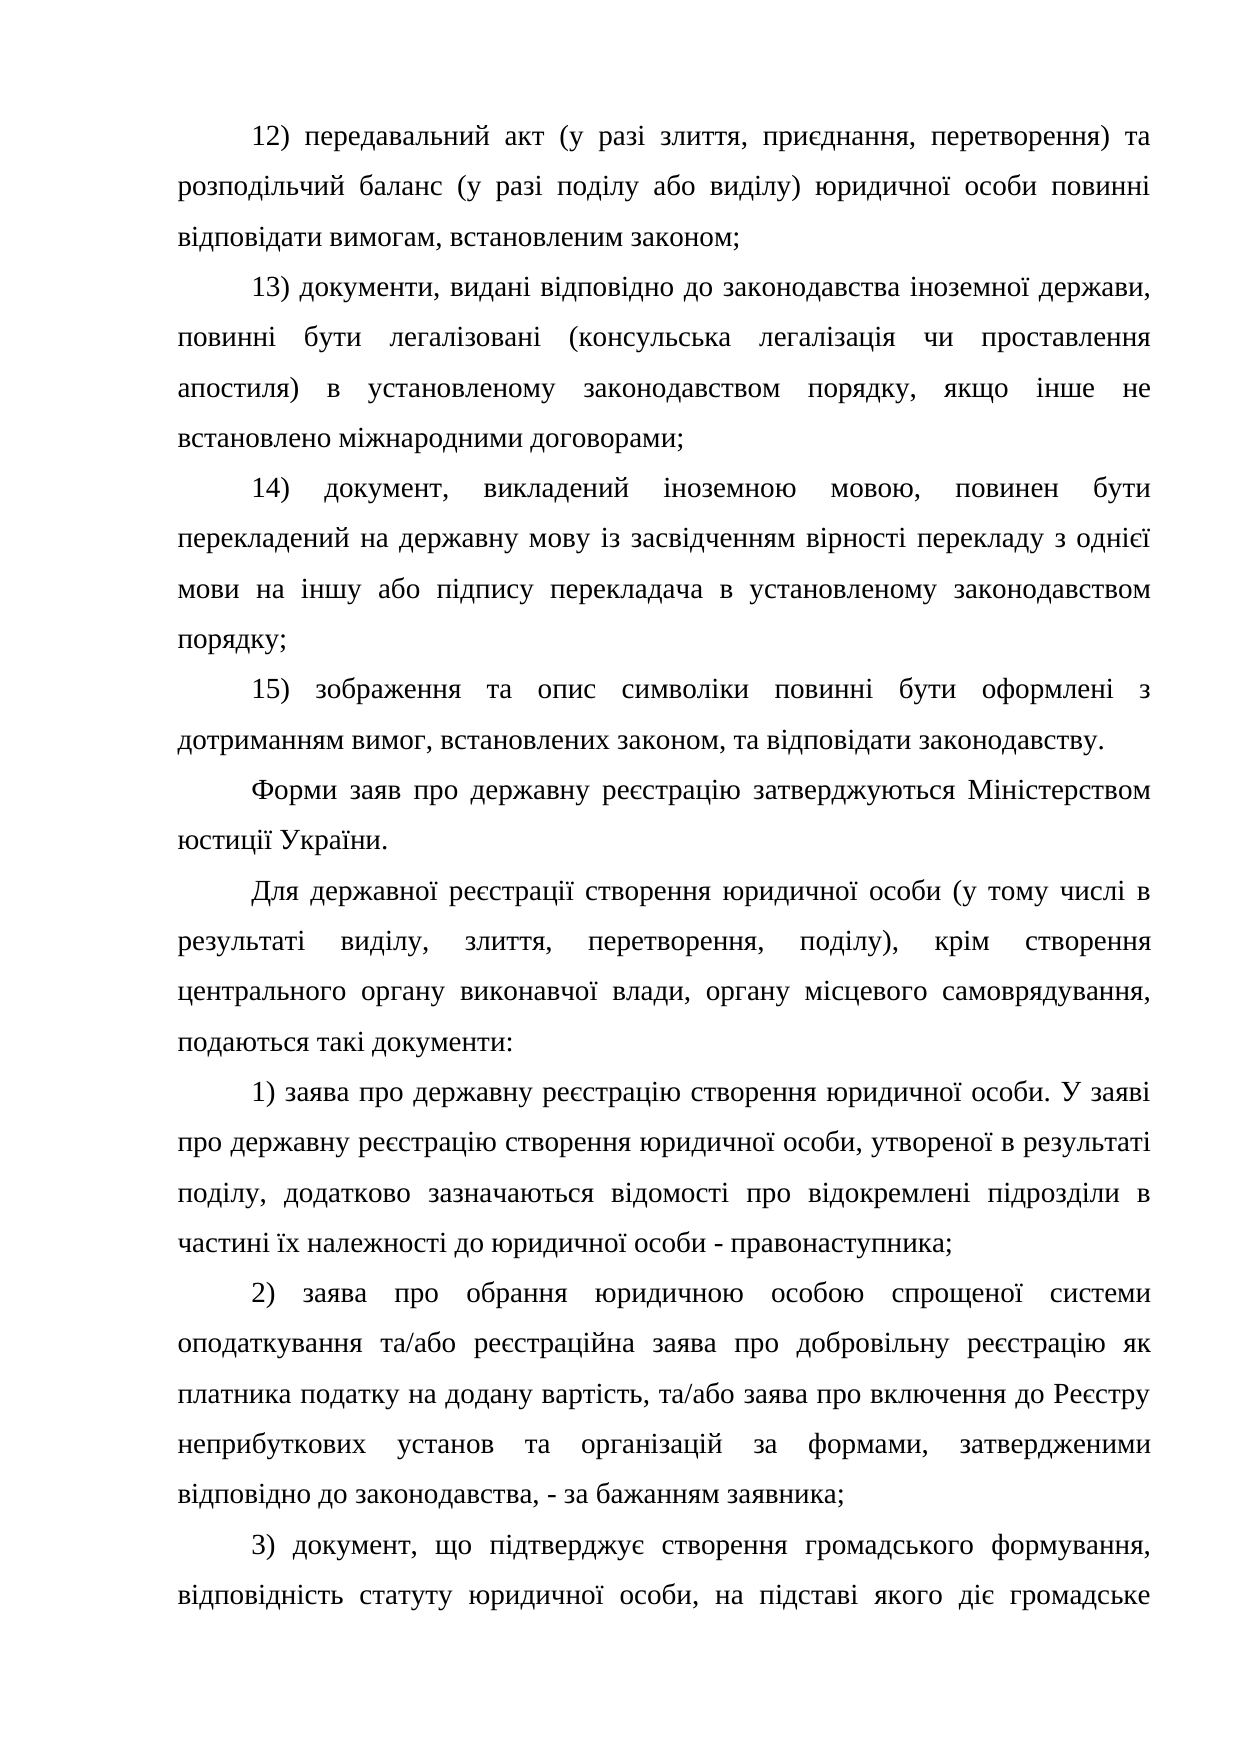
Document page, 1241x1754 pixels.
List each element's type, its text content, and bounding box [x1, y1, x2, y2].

text Для державної реєстрації створення юридичної особи (у тому числі в результаті виділу, злиття, перетворення, поділу), крім створення центрального органу виконавчої влади, органу місцевого самоврядування, подаються такі документи: [177, 873, 1152, 1057]
text 15) зображення та опис символіки повинні бути оформлені з дотриманням вимог, встановлених законом, та відповідати законодавству. [177, 672, 1152, 755]
text Форми заяв про державну реєстрацію затверджуються Міністерством юстиції України. [177, 772, 1152, 856]
text 13) документи, видані відповідно до законодавства іноземної держави, повинні бути легалізовані (консульська легалізація чи проставлення апостиля) в установленому законодавством порядку, якщо інше не встановлено міжнародними договорами; [177, 269, 1152, 453]
text 12) передавальний акт (у разі злиття, приєднання, перетворення) та розподільчий баланс (у разі поділу або виділу) юридичної особи повинні відповідати вимогам, встановленим законом; [177, 118, 1152, 252]
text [177, 1527, 1152, 1611]
text 14) документ, викладений іноземною мовою, повинен бути перекладений на державну мову із засвідченням вірності перекладу з однієї мови на іншу або підпису перекладача в установленому законодавством порядку; [177, 470, 1152, 655]
text 1) заява про державну реєстрацію створення юридичної особи. У заяві про державну реєстрацію створення юридичної особи, утвореної в результаті поділу, додатково зазначаються відомості про відокремлені підрозділи в частині їх належності до юридичної особи - правонаступника; [177, 1074, 1152, 1258]
text 2) заява про обрання юридичною особою спрощеної системи оподаткування та/або реєстраційна заява про добровільну реєстрацію як платника податку на додану вартість, та/або заява про включення до Реєстру неприбуткових установ та організацій за формами, затвердженими відповідно до законодавства, - за бажанням заявника; [177, 1275, 1152, 1510]
